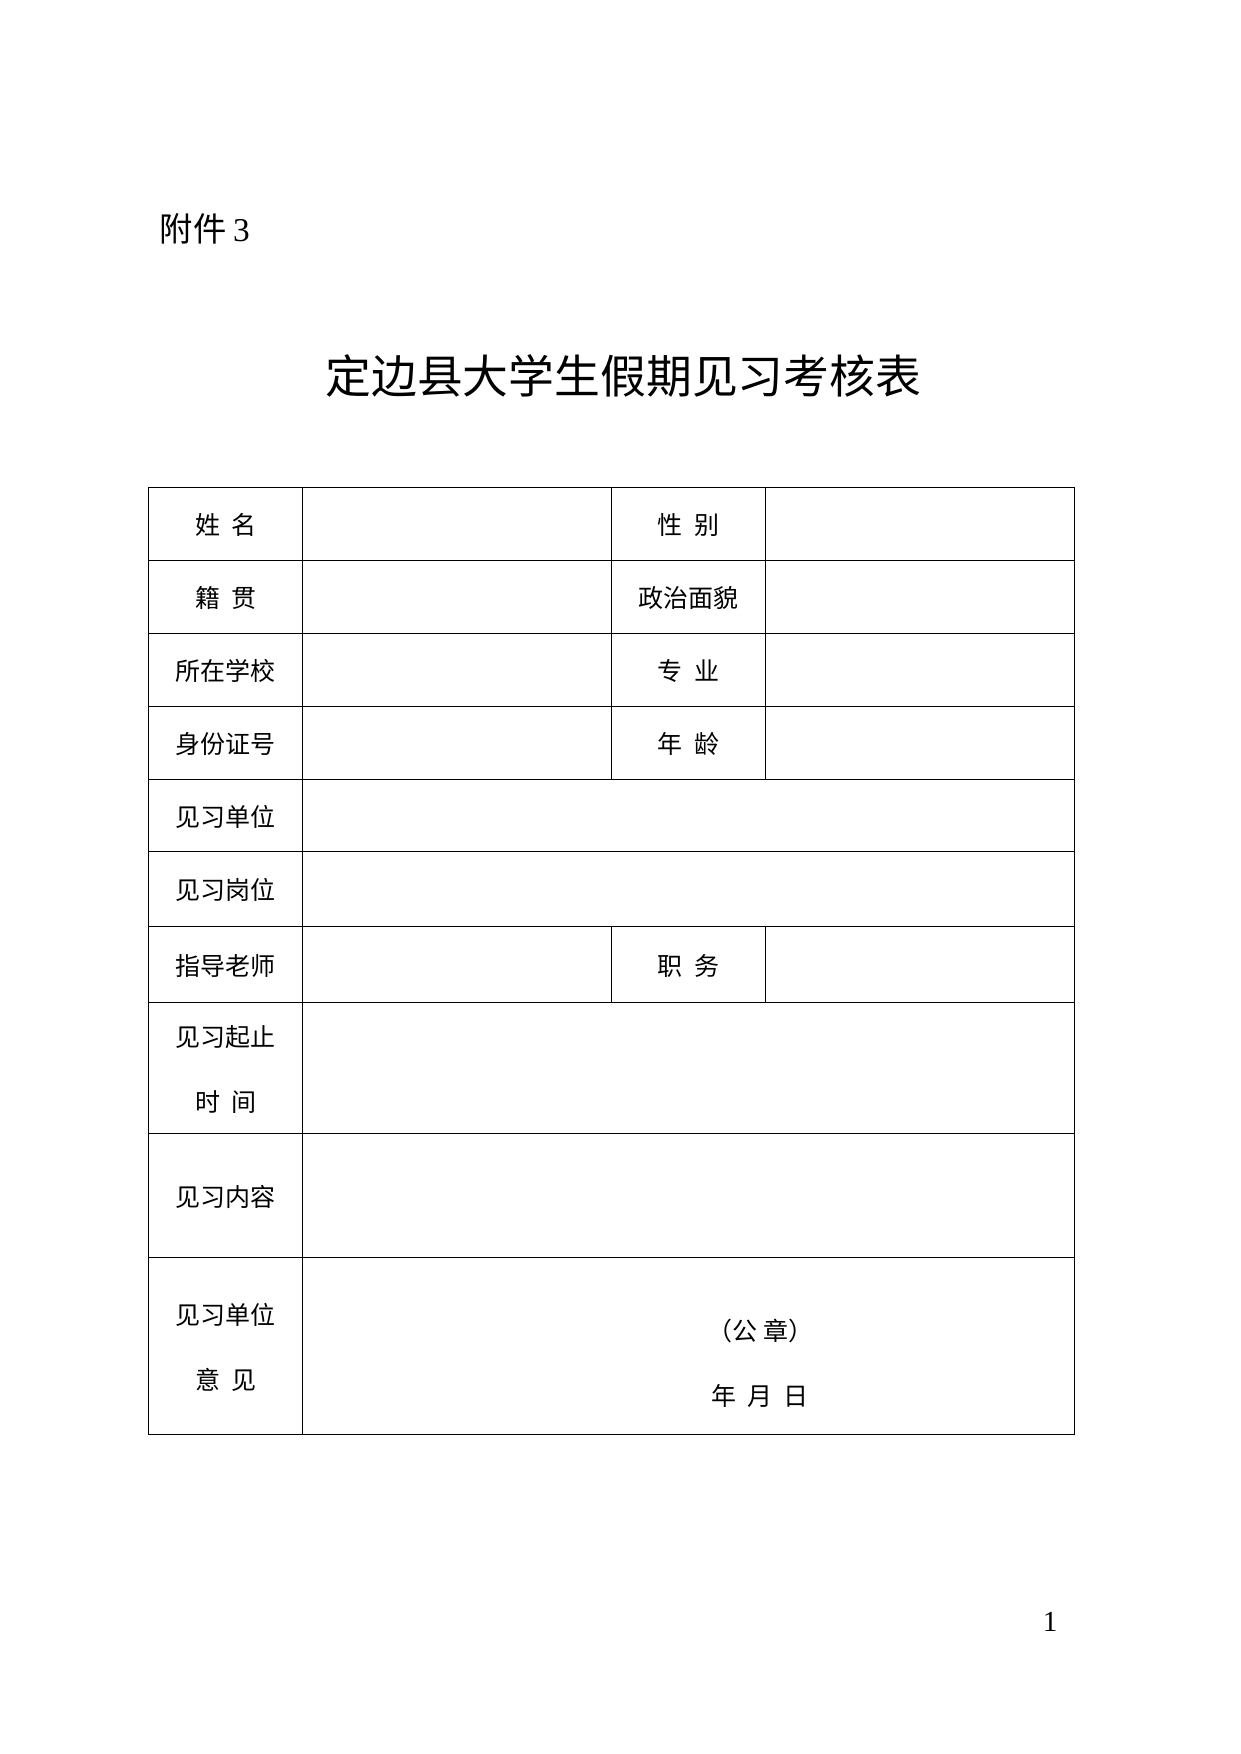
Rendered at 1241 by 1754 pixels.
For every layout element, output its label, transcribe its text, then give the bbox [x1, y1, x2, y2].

table_cell [303, 561, 611, 632]
table_cell 籍 贯 [149, 561, 302, 632]
table_cell 见习岗位 [149, 852, 302, 926]
table_cell 见习单位 [149, 780, 302, 851]
table_cell （公 章） 年 月 日 [303, 1258, 1074, 1434]
text 附件3 [159, 194, 1087, 259]
table_header 性 别 [612, 488, 765, 560]
table_cell [303, 634, 611, 706]
text 定边县大学生假期见习考核表 [159, 324, 1087, 422]
table_cell 专 业 [612, 634, 765, 706]
table_cell [303, 1134, 1074, 1257]
table_cell [766, 561, 1074, 632]
table_cell [303, 780, 1074, 851]
table_cell 所在学校 [149, 634, 302, 706]
table_header [766, 488, 1074, 560]
table_cell 年 龄 [612, 707, 765, 779]
table_header 姓 名 [149, 488, 302, 560]
table_cell 政治面貌 [612, 561, 765, 632]
table_cell 见习内容 [149, 1134, 302, 1257]
table_cell 指导老师 [149, 927, 302, 1002]
table_cell [303, 852, 1074, 926]
table_cell 身份证号 [149, 707, 302, 779]
table_cell [303, 927, 611, 1002]
table_cell 见习起止 时 间 [149, 1003, 302, 1133]
table_cell [766, 927, 1074, 1002]
table_cell [766, 634, 1074, 706]
table_cell [303, 1003, 1074, 1133]
table_cell 见习单位 意 见 [149, 1258, 302, 1434]
table_cell 职 务 [612, 927, 765, 1002]
table_cell [303, 707, 611, 779]
table_cell [766, 707, 1074, 779]
table_header [303, 488, 611, 560]
